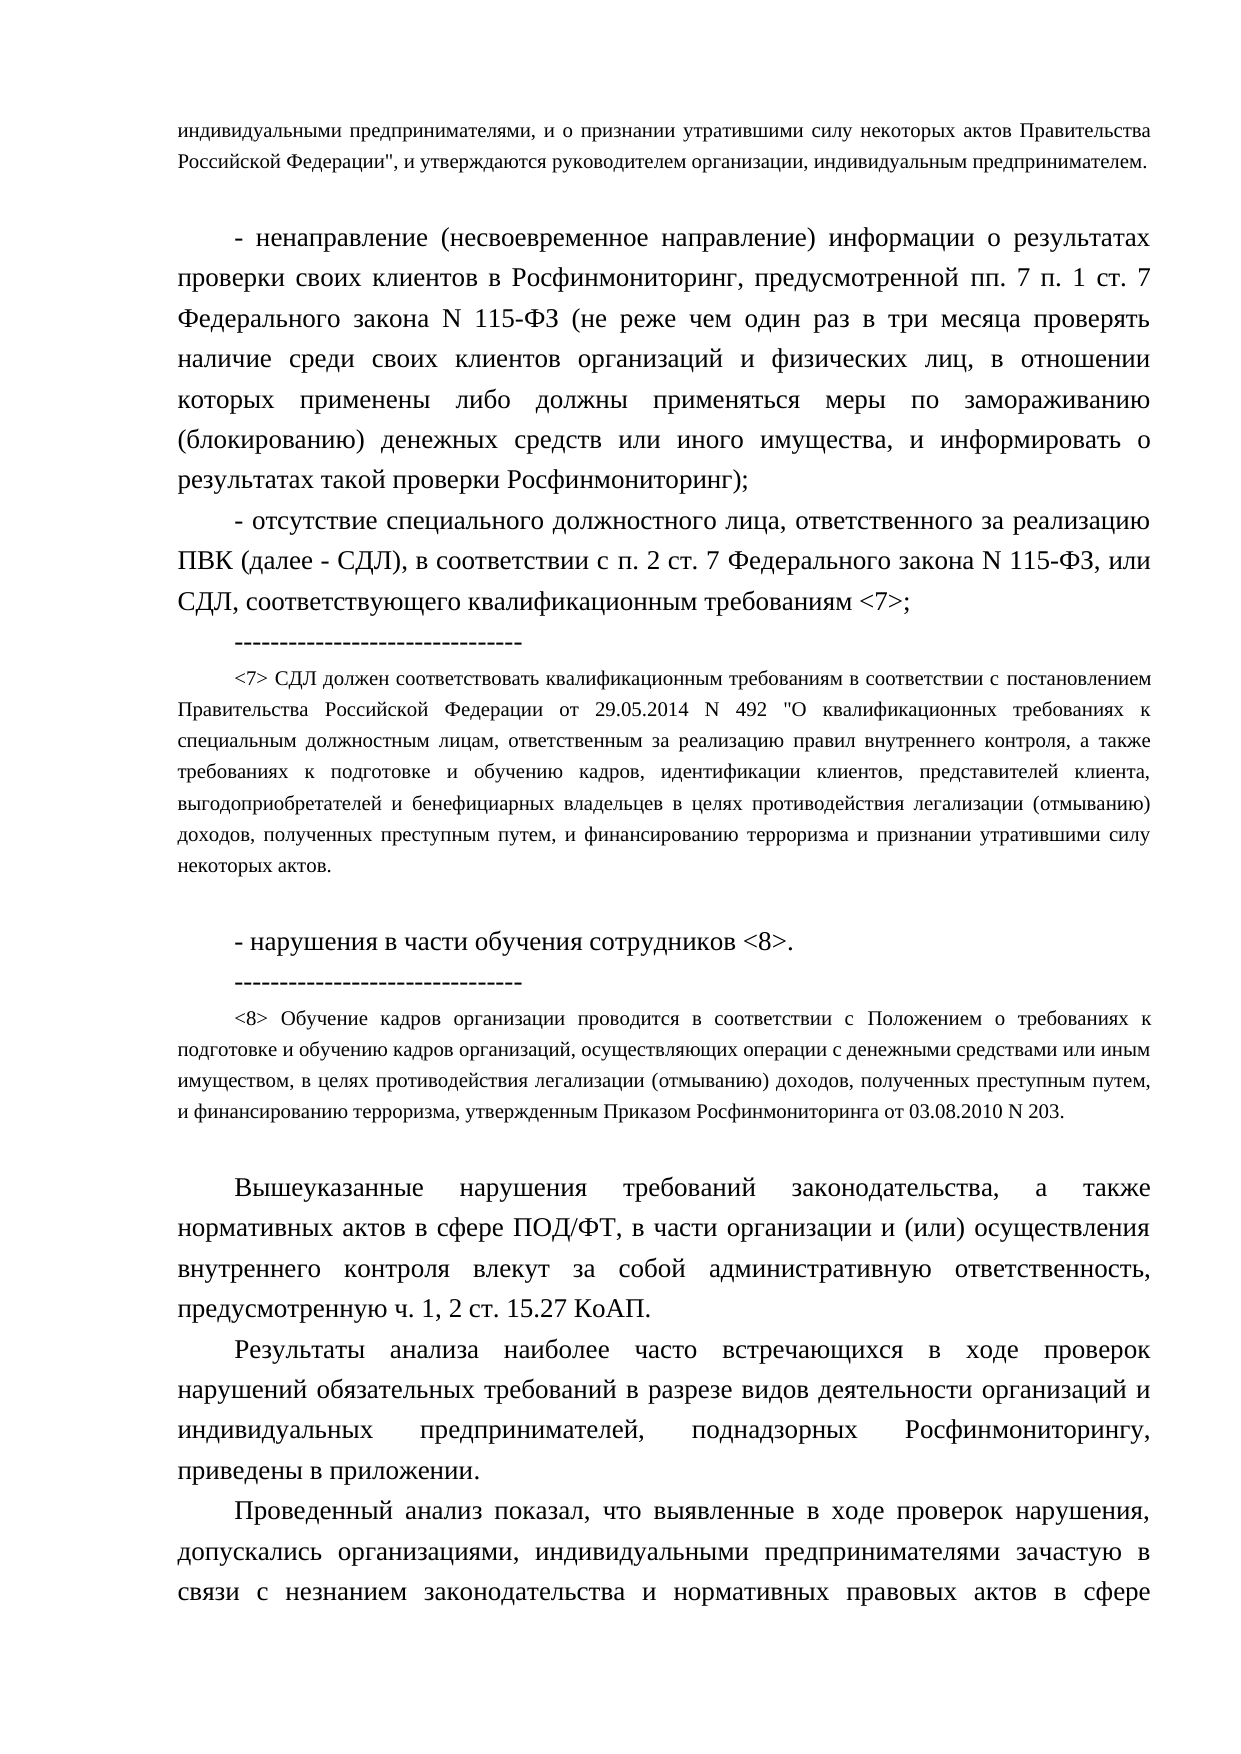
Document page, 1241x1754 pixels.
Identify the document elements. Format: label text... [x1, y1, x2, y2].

text Результаты анализа наиболее часто встречающихся в ходе проверок нарушений обязательных требований в разрезе видов деятельности организаций и индивидуальных предпринимателей, поднадзорных Росфинмониторингу, приведены в приложении. [177, 1333, 1152, 1485]
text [177, 118, 1152, 173]
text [177, 1494, 1152, 1606]
text - ненаправление (несвоевременное направление) информации о результатах проверки своих клиентов в Росфинмониторинг, предусмотренной пп. 7 п. 1 ст. 7 Федерального закона N 115-ФЗ (не реже чем один раз в три месяца проверять наличие среди своих клиентов организаций и физических лиц, в отношении которых применены либо должны применяться меры по замораживанию (блокированию) денежных средств или иного имущества, и информировать о результатах такой проверки Росфинмониторинг); [177, 221, 1152, 495]
text -------------------------------- [177, 625, 1152, 656]
text <8> Обучение кадров организации проводится в соответствии с Положением о требованиях к подготовке и обучению кадров организаций, осуществляющих операции с денежными средствами или иным имуществом, в целях противодействия легализации (отмыванию) доходов, полученных преступным путем, и финансированию терроризма, утвержденным Приказом Росфинмониторинга от 03.08.2010 N 203. [177, 1006, 1152, 1123]
text - нарушения в части обучения сотрудников <8>. [177, 925, 1152, 956]
text - отсутствие специального должностного лица, ответственного за реализацию ПВК (далее - СДЛ), в соответствии с п. 2 ст. 7 Федерального закона N 115-ФЗ, или СДЛ, соответствующего квалификационным требованиям <7>; [177, 504, 1152, 616]
text Вышеуказанные нарушения требований законодательства, а также нормативных актов в сфере ПОД/ФТ, в части организации и (или) осуществления внутреннего контроля влекут за собой административную ответственность, предусмотренную ч. 1, 2 ст. 15.27 КоАП. [177, 1171, 1152, 1323]
text -------------------------------- [177, 965, 1152, 996]
text <7> СДЛ должен соответствовать квалификационным требованиям в соответствии с постановлением Правительства Российской Федерации от 29.05.2014 N 492 "О квалификационных требованиях к специальным должностным лицам, ответственным за реализацию правил внутреннего контроля, а также требованиях к подготовке и обучению кадров, идентификации клиентов, представителей клиента, выгодоприобретателей и бенефициарных владельцев в целях противодействия легализации (отмыванию) доходов, полученных преступным путем, и финансированию терроризма и признании утратившими силу некоторых актов. [177, 666, 1152, 877]
